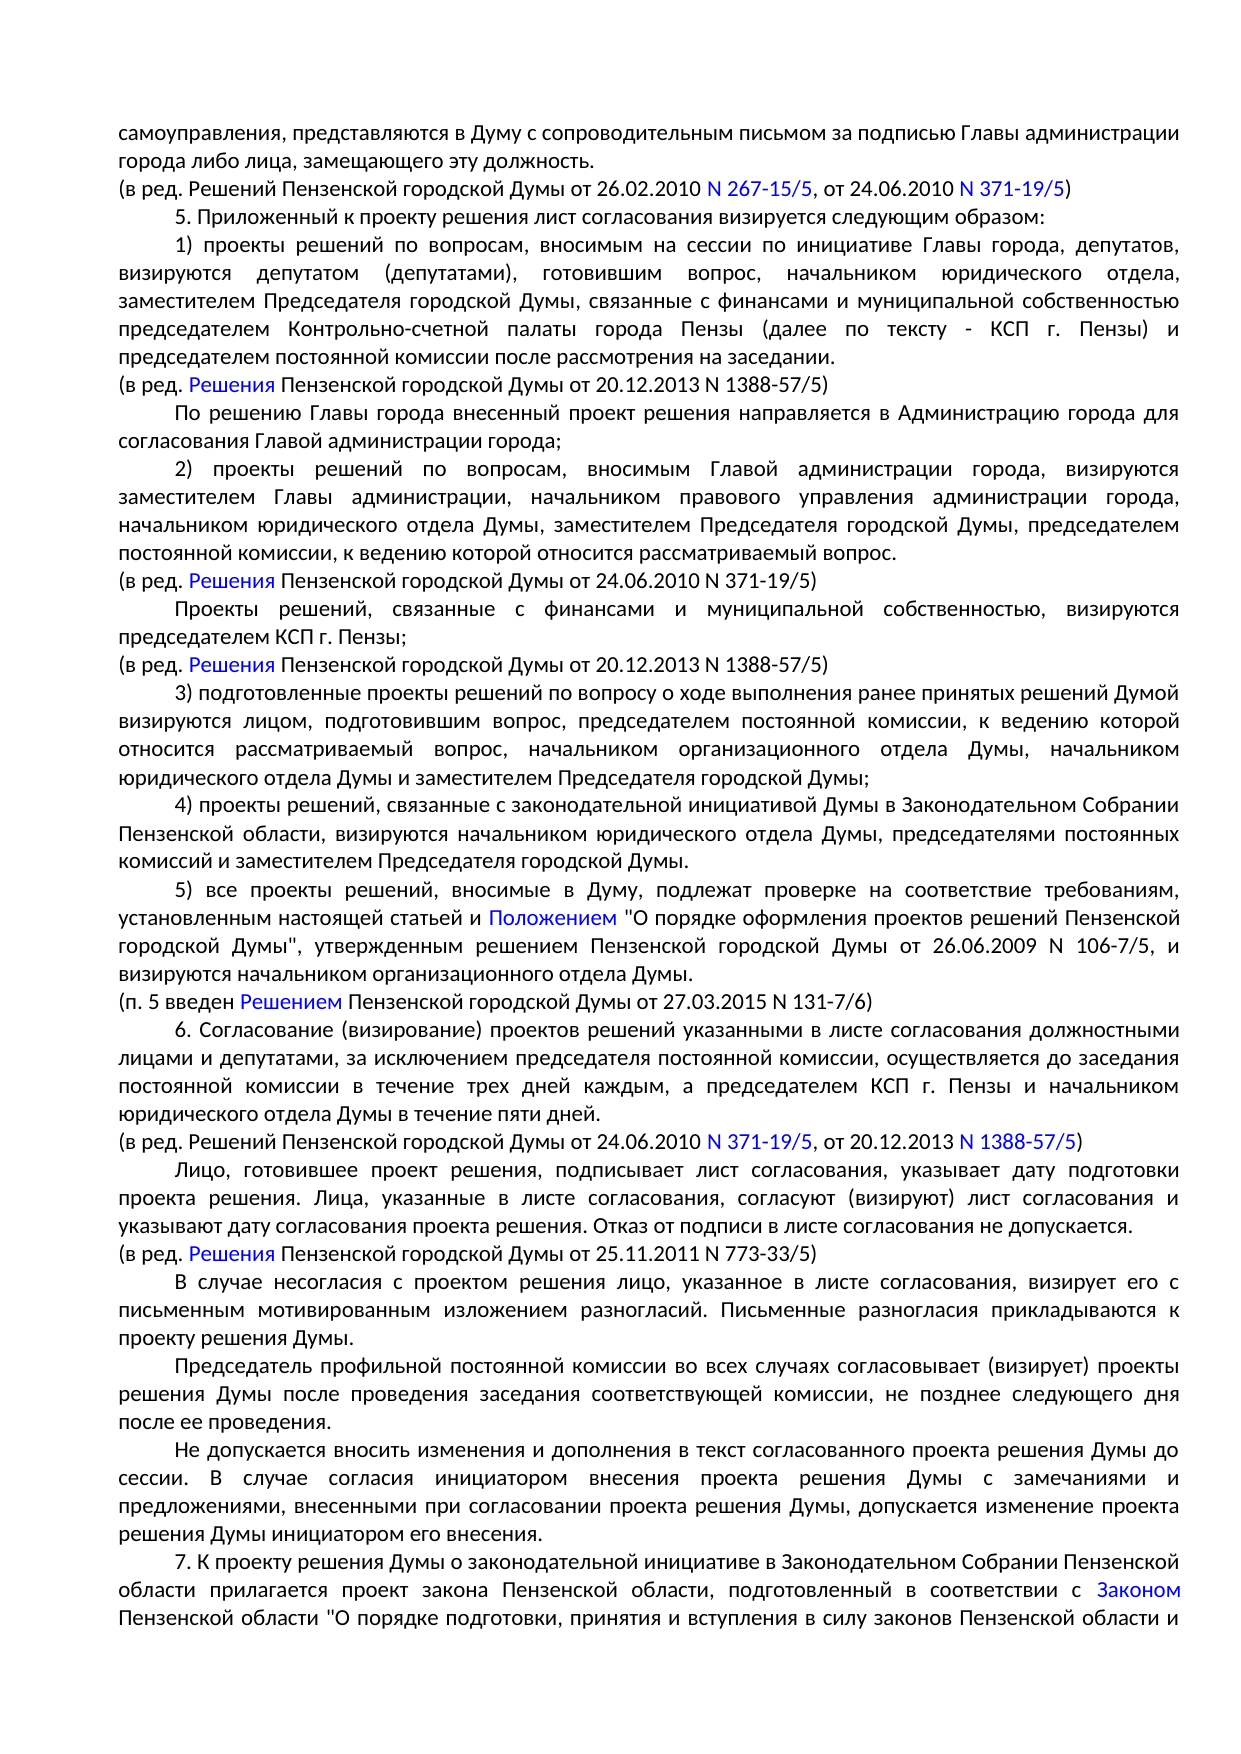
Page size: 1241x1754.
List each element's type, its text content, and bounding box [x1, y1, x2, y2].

text 6. Согласование (визирование) проектов решений указанными в листе согласования должностными лицами и депутатами, за исключением председателя постоянной комиссии, осуществляется до заседания постоянной комиссии в течение трех дней каждым, а председателем КСП г. Пензы и начальником юридического отдела Думы в течение пяти дней. [118, 1015, 1181, 1127]
text Председатель профильной постоянной комиссии во всех случаях согласовывает (визирует) проекты решения Думы после проведения заседания соответствующей комиссии, не позднее следующего дня после ее проведения. [118, 1351, 1181, 1435]
text 1) проекты решений по вопросам, вносимым на сессии по инициативе Главы города, депутатов, визируются депутатом (депутатами), готовившим вопрос, начальником юридического отдела, заместителем Председателя городской Думы, связанные с финансами и муниципальной собственностью председателем Контрольно-счетной палаты города Пензы (далее по тексту - КСП г. Пензы) и председателем постоянной комиссии после рассмотрения на заседании. [118, 230, 1181, 370]
text 4) проекты решений, связанные с законодательной инициативой Думы в Законодательном Собрании Пензенской области, визируются начальником юридического отдела Думы, председателями постоянных комиссий и заместителем Председателя городской Думы. [118, 791, 1181, 875]
text Не допускается вносить изменения и дополнения в текст согласованного проекта решения Думы до сессии. В случае согласия инициатором внесения проекта решения Думы с замечаниями и предложениями, внесенными при согласовании проекта решения Думы, допускается изменение проекта решения Думы инициатором его внесения. [118, 1435, 1181, 1547]
text (в ред. Решения Пензенской городской Думы от 20.12.2013 N 1388-57/5) [118, 651, 1181, 678]
text (в ред. Решений Пензенской городской Думы от 26.02.2010 N 267-15/5, от 24.06.2010 N 371-19/5) [118, 174, 1181, 202]
text (в ред. Решения Пензенской городской Думы от 20.12.2013 N 1388-57/5) [118, 370, 1181, 398]
text (в ред. Решения Пензенской городской Думы от 24.06.2010 N 371-19/5) [118, 566, 1181, 594]
text (в ред. Решения Пензенской городской Думы от 25.11.2011 N 773-33/5) [118, 1239, 1181, 1267]
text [118, 1547, 1181, 1631]
text 3) подготовленные проекты решений по вопросу о ходе выполнения ранее принятых решений Думой визируются лицом, подготовившим вопрос, председателем постоянной комиссии, к ведению которой относится рассматриваемый вопрос, начальником организационного отдела Думы, начальником юридического отдела Думы и заместителем Председателя городской Думы; [118, 678, 1181, 791]
text По решению Главы города внесенный проект решения направляется в Администрацию города для согласования Главой администрации города; [118, 398, 1181, 454]
text В случае несогласия с проектом решения лицо, указанное в листе согласования, визирует его с письменным мотивированным изложением разногласий. Письменные разногласия прикладываются к проекту решения Думы. [118, 1267, 1181, 1351]
text (п. 5 введен Решением Пензенской городской Думы от 27.03.2015 N 131-7/6) [118, 987, 1181, 1015]
text 2) проекты решений по вопросам, вносимым Главой администрации города, визируются заместителем Главы администрации, начальником правового управления администрации города, начальником юридического отдела Думы, заместителем Председателя городской Думы, председателем постоянной комиссии, к ведению которой относится рассматриваемый вопрос. [118, 454, 1181, 566]
text (в ред. Решений Пензенской городской Думы от 24.06.2010 N 371-19/5, от 20.12.2013 N 1388-57/5) [118, 1127, 1181, 1155]
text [118, 118, 1181, 174]
text 5) все проекты решений, вносимые в Думу, подлежат проверке на соответствие требованиям, установленным настоящей статьей и Положением "О порядке оформления проектов решений Пензенской городской Думы", утвержденным решением Пензенской городской Думы от 26.06.2009 N 106-7/5, и визируются начальником организационного отдела Думы. [118, 875, 1181, 987]
text Проекты решений, связанные с финансами и муниципальной собственностью, визируются председателем КСП г. Пензы; [118, 594, 1181, 651]
text Лицо, готовившее проект решения, подписывает лист согласования, указывает дату подготовки проекта решения. Лица, указанные в листе согласования, согласуют (визируют) лист согласования и указывают дату согласования проекта решения. Отказ от подписи в листе согласования не допускается. [118, 1155, 1181, 1239]
text 5. Приложенный к проекту решения лист согласования визируется следующим образом: [118, 202, 1181, 230]
